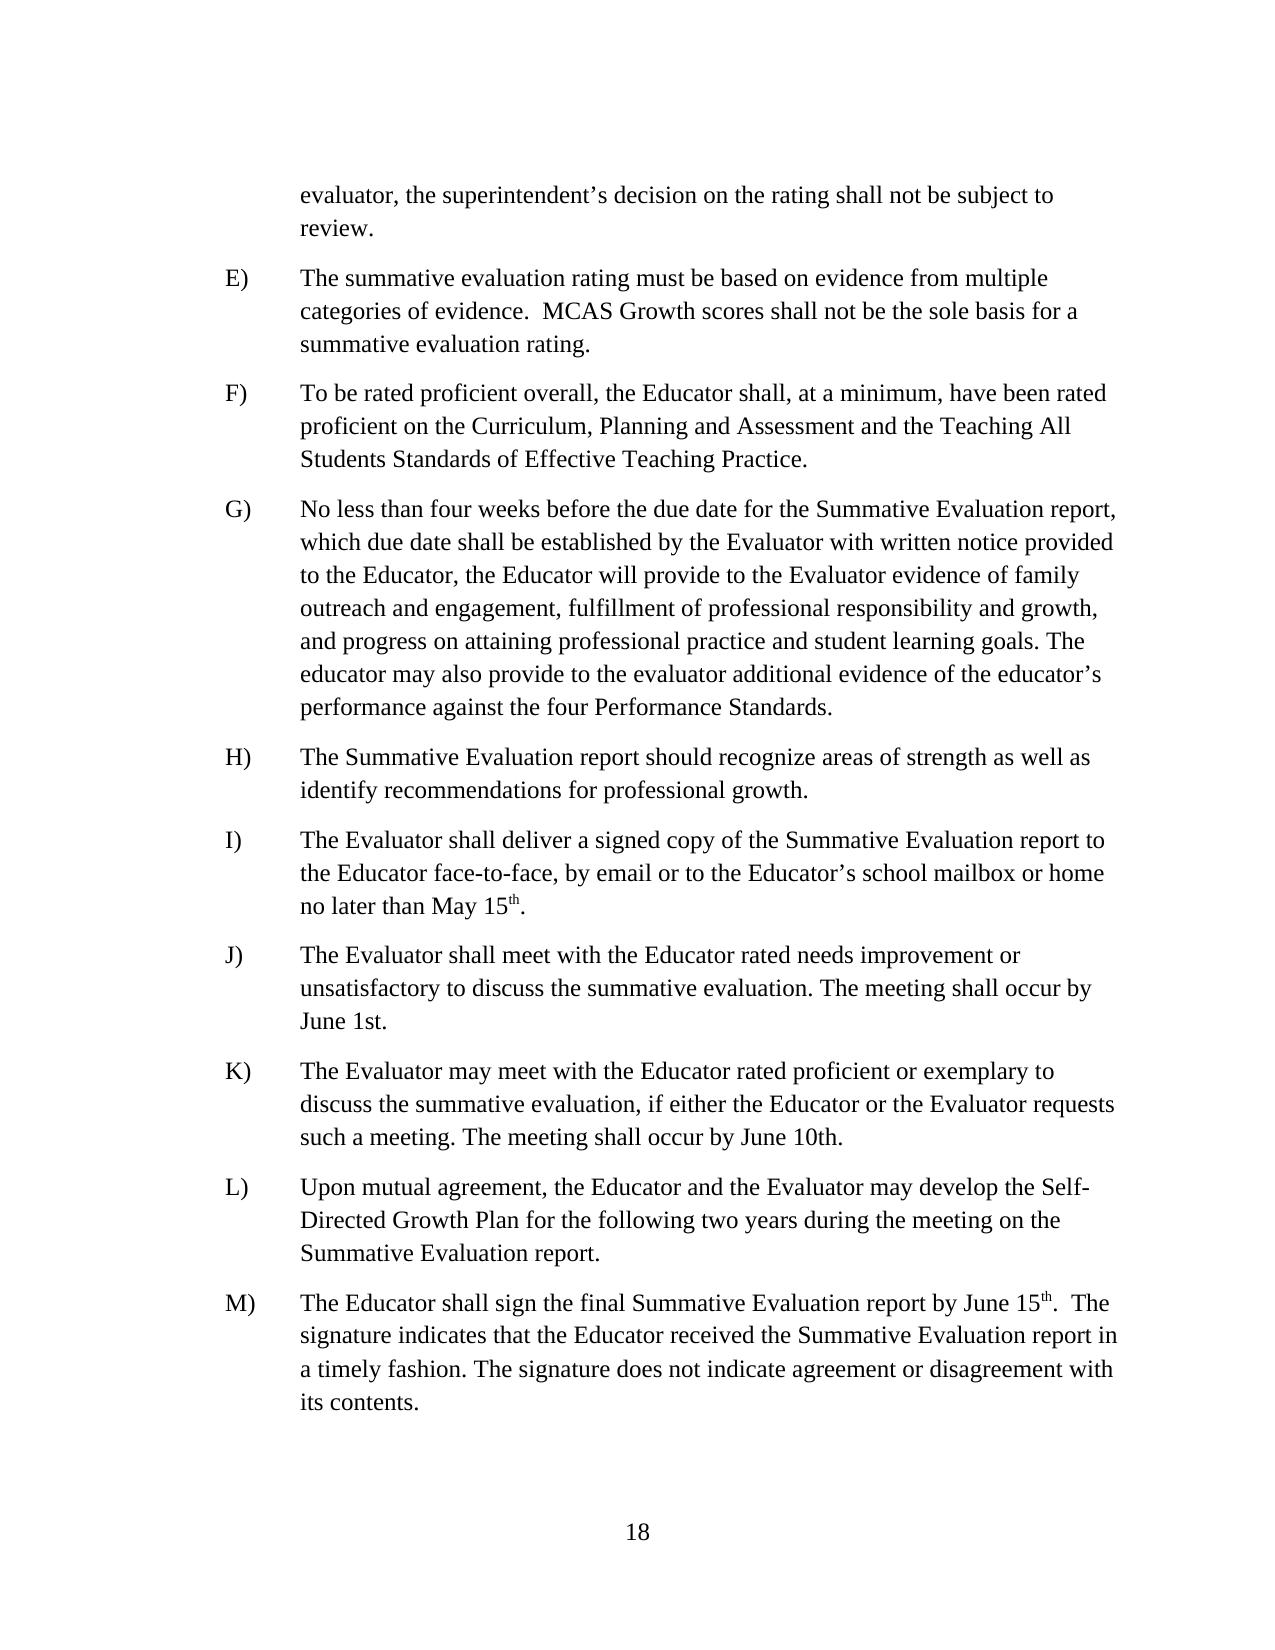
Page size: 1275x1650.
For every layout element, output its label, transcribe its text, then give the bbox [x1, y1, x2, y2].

list No less than four weeks before the due date for the Summative Evaluation report, which due date shall be established by the Evaluator with written notice provided to the Educator, the Educator will provide to the Evaluator evidence of family outreach and engagement, fulfillment of professional responsibility and growth, and progress on attaining professional practice and student learning goals. The educator may also provide to the evaluator additional evidence of the educator’s performance against the four Performance Standards. [225, 494, 1125, 721]
list To be rated proficient overall, the Educator shall, at a minimum, have been rated proficient on the Curriculum, Planning and Assessment and the Teaching All Students Standards of Effective Teaching Practice. [225, 378, 1125, 473]
list Upon mutual agreement, the Educator and the Evaluator may develop the Self-Directed Growth Plan for the following two years during the meeting on the Summative Evaluation report. [225, 1172, 1125, 1267]
list The Educator shall sign the final Summative Evaluation report by June 15th. The signature indicates that the Educator received the Summative Evaluation report in a timely fashion. The signature does not indicate agreement or disagreement with its contents. [225, 1288, 1125, 1415]
list The Evaluator shall meet with the Educator rated needs improvement or unsatisfactory to discuss the summative evaluation. The meeting shall occur by June 1st. [225, 940, 1125, 1035]
list The Evaluator may meet with the Educator rated proficient or exemplary to discuss the summative evaluation, if either the Educator or the Evaluator requests such a meeting. The meeting shall occur by June 10th. [225, 1056, 1125, 1151]
list The Summative Evaluation report should recognize areas of strength as well as identify recommendations for professional growth. [225, 742, 1125, 804]
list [225, 180, 1125, 242]
list The summative evaluation rating must be based on evidence from multiple categories of evidence. MCAS Growth scores shall not be the sole basis for a summative evaluation rating. [225, 263, 1125, 357]
list The Evaluator shall deliver a signed copy of the Summative Evaluation report to the Educator face-to-face, by email or to the Educator’s school mailbox or home no later than May 15th. [225, 825, 1125, 919]
